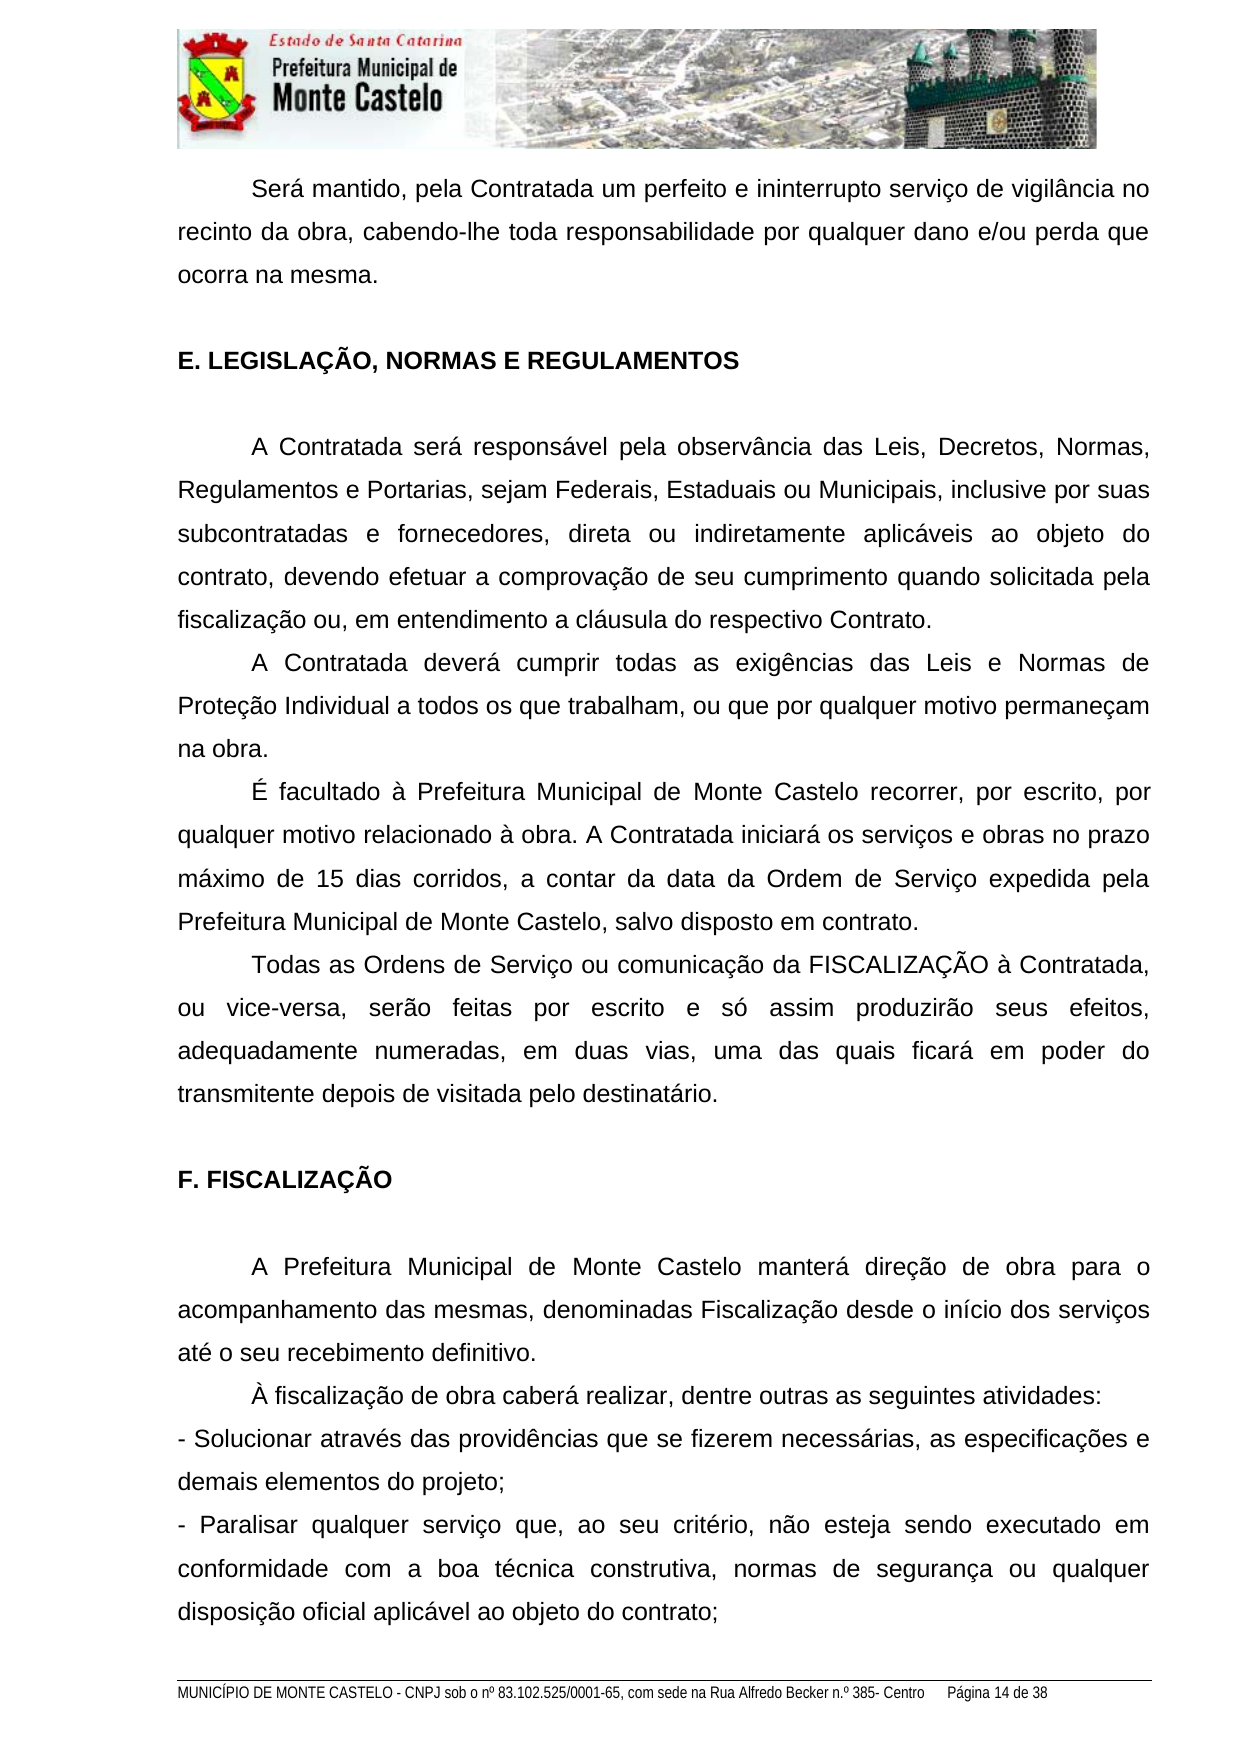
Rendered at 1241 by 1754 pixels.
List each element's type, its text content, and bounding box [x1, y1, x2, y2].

text E. LEGISLAÇÃO, NORMAS E REGULAMENTOS [177, 346, 1152, 375]
text A Contratada será responsável pela observância das Leis, Decretos, Normas, Regulamentos e Portarias, sejam Federais, Estaduais ou Municipais, inclusive por suas subcontratadas e fornecedores, direta ou indiretamente aplicáveis ao objeto do contrato, devendo efetuar a comprovação de seu cumprimento quando solicitada pela fiscalização ou, em entendimento a cláusula do respectivo Contrato. [177, 432, 1152, 633]
text À fiscalização de obra caberá realizar, dentre outras as seguintes atividades: [177, 1381, 1152, 1410]
text F. FISCALIZAÇÃO [177, 1165, 1152, 1194]
picture [177, 29, 1097, 149]
text - Paralisar qualquer serviço que, ao seu critério, não esteja sendo executado em conformidade com a boa técnica construtiva, normas de segurança ou qualquer disposição oficial aplicável ao objeto do contrato; [177, 1510, 1152, 1625]
text É facultado à Prefeitura Municipal de Monte Castelo recorrer, por escrito, por qualquer motivo relacionado à obra. A Contratada iniciará os serviços e obras no prazo máximo de 15 dias corridos, a contar da data da Ordem de Serviço expedida pela Prefeitura Municipal de Monte Castelo, salvo disposto em contrato. [177, 777, 1152, 935]
text Todas as Ordens de Serviço ou comunicação da FISCALIZAÇÃO à Contratada, ou vice-versa, serão feitas por escrito e só assim produzirão seus efeitos, adequadamente numeradas, em duas vias, uma das quais ficará em poder do transmitente depois de visitada pelo destinatário. [177, 950, 1152, 1108]
text - Solucionar através das providências que se fizerem necessárias, as especificações e demais elementos do projeto; [177, 1424, 1152, 1496]
text Será mantido, pela Contratada um perfeito e ininterrupto serviço de vigilância no recinto da obra, cabendo-lhe toda responsabilidade por qualquer dano e/ou perda que ocorra na mesma. [177, 173, 1152, 288]
text A Contratada deverá cumprir todas as exigências das Leis e Normas de Proteção Individual a todos os que trabalham, ou que por qualquer motivo permaneçam na obra. [177, 648, 1152, 763]
text A Prefeitura Municipal de Monte Castelo manterá direção de obra para o acompanhamento das mesmas, denominadas Fiscalização desde o início dos serviços até o seu recebimento definitivo. [177, 1252, 1152, 1367]
